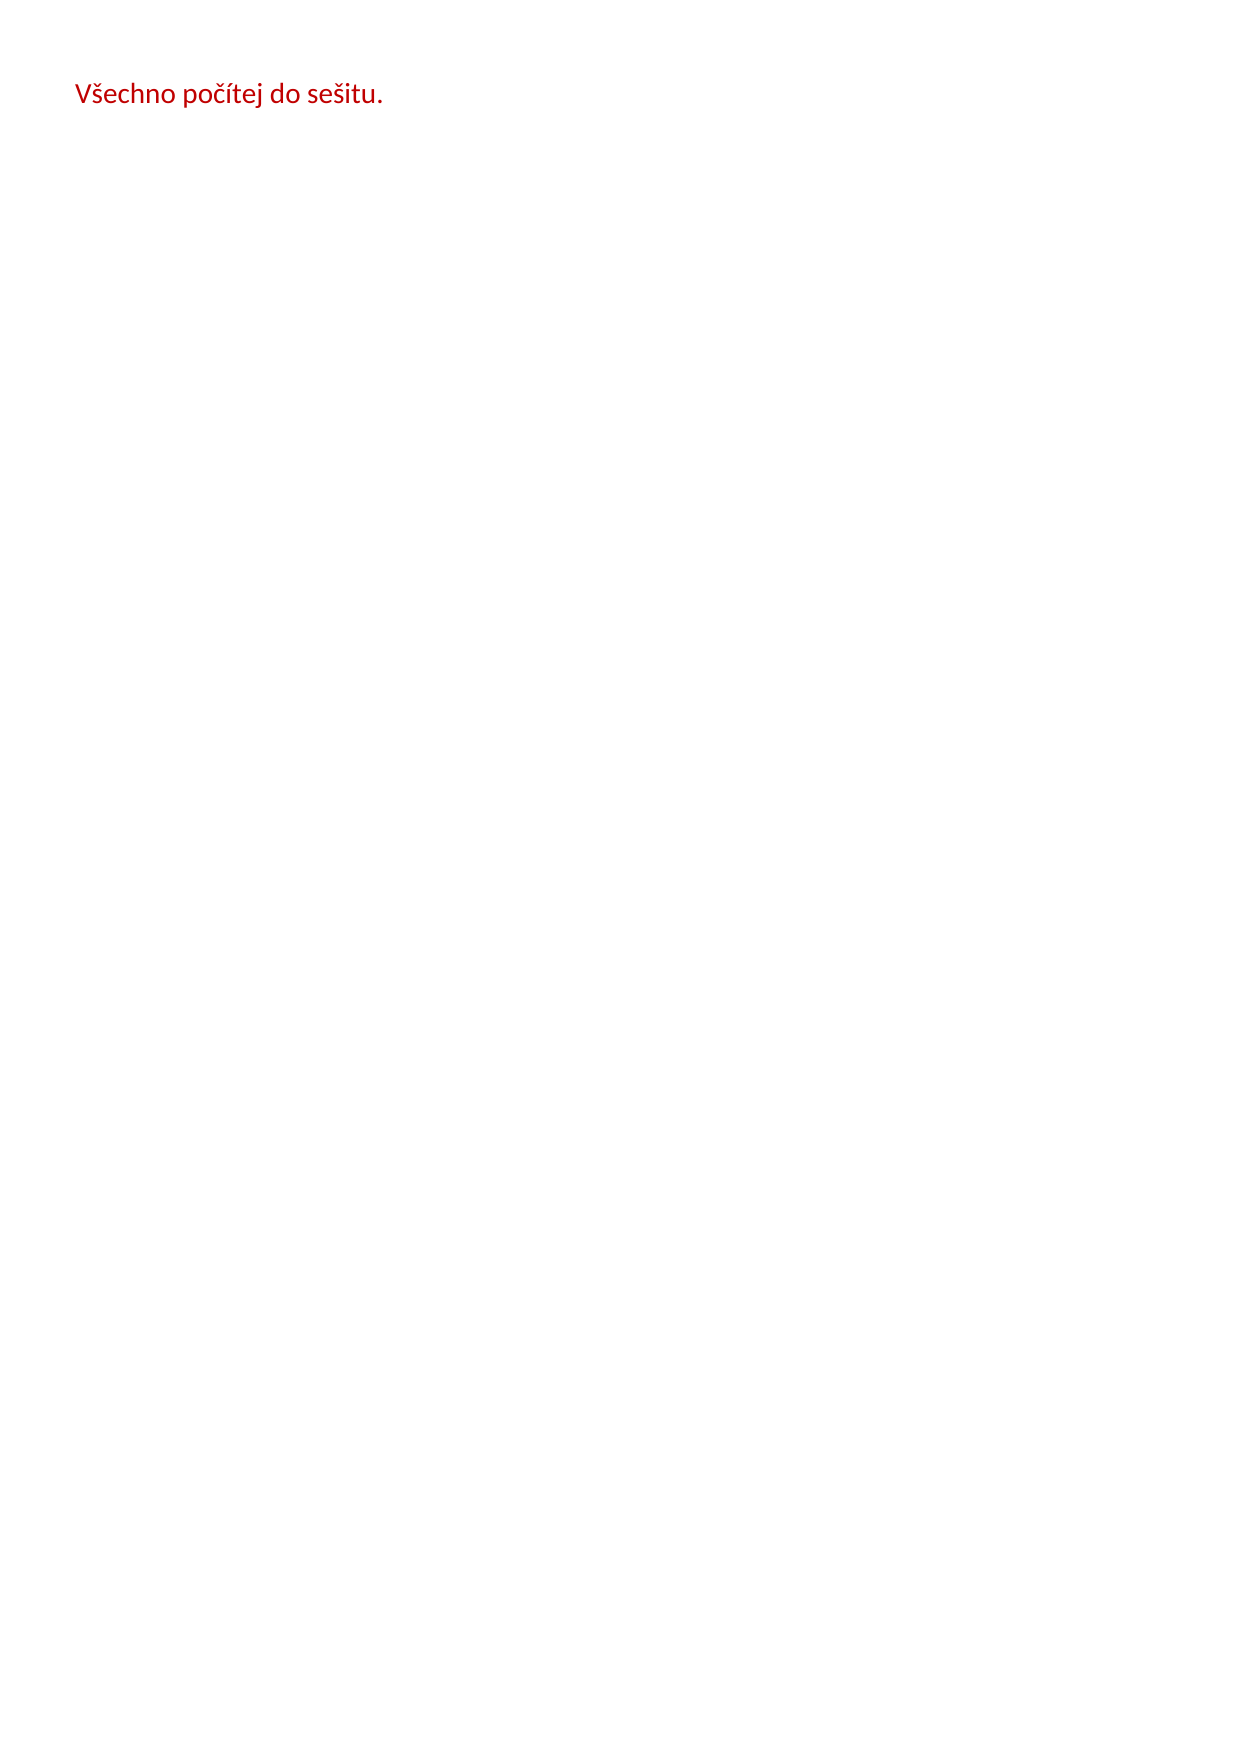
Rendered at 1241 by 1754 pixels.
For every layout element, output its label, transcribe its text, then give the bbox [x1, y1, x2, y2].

text Všechno počítej do sešitu. [75, 75, 1165, 111]
